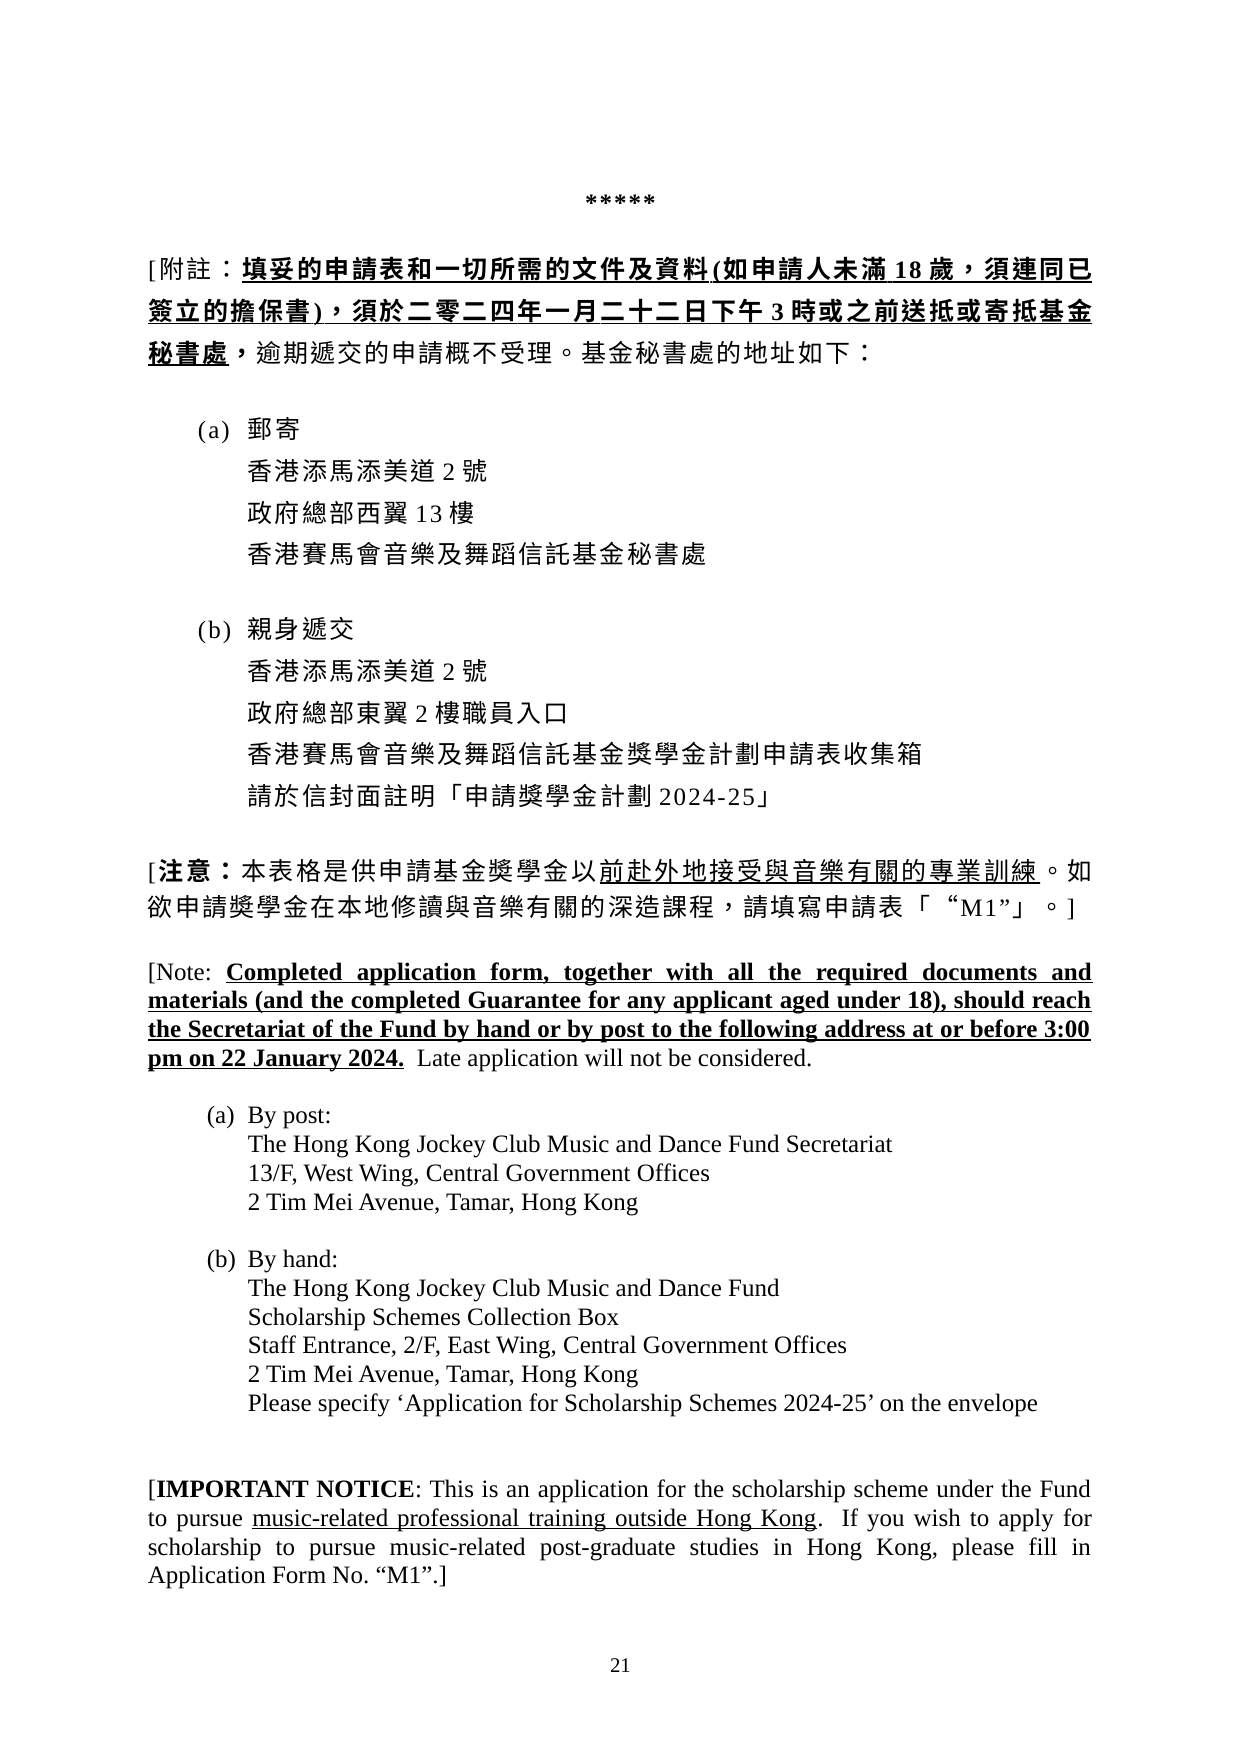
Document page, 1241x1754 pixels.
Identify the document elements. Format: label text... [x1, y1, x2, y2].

text Please specify ‘Application for Scholarship Schemes 2024-25’ on the envelope [207, 1388, 1093, 1417]
list 親身遞交 [198, 610, 1093, 646]
text The Hong Kong Jockey Club Music and Dance Fund [207, 1273, 1093, 1302]
list 請於信封面註明「申請獎學金計劃2024-25」 [198, 776, 1093, 813]
text Staff Entrance, 2/F, East Wing, Central Government Offices [207, 1331, 1093, 1359]
text ***** [148, 183, 1093, 217]
text Scholarship Schemes Collection Box [207, 1302, 1093, 1331]
list 香港添馬添美道2號 [198, 452, 1093, 488]
text The Hong Kong Jockey Club Music and Dance Fund Secretariat [207, 1129, 1093, 1158]
text [注意：本表格是供申請基金奬學金以前赴外地接受與音樂有關的專業訓練。如欲申請奬學金在本地修讀與音樂有關的深造課程，請填寫申請表「“M1”」。] [148, 851, 1093, 923]
text [附註：填妥的申請表和一切所需的文件及資料(如申請人未滿18歲，須連同已簽立的擔保書)，須於二零二四年一月二十二日下午3時或之前送抵或寄抵基金秘書處，逾期遞交的申請概不受理。基金秘書處的地址如下： [148, 250, 1093, 369]
text [Note: Completed application form, together with all the required documents and materials (and the completed Guarantee for any applicant aged under 18), should reach the Secretariat of the Fund by hand or by post to the following address at or before 3:00 pm on 22 January 2024. Late application will not be considered. [148, 957, 1093, 1072]
list 香港賽馬會音樂及舞蹈信託基金秘書處 [198, 535, 1093, 571]
text 13/F, West Wing, Central Government Offices [207, 1158, 1093, 1187]
list 政府總部東翼2樓職員入口 [198, 693, 1093, 729]
list 香港賽馬會音樂及舞蹈信託基金獎學金計劃申請表收集箱 [198, 735, 1093, 771]
list By post: [207, 1101, 1093, 1129]
list 郵寄 [198, 410, 1093, 446]
list By hand: [207, 1244, 1093, 1273]
text 2 Tim Mei Avenue, Tamar, Hong Kong [207, 1187, 1093, 1216]
text [IMPORTANT NOTICE: This is an application for the scholarship scheme under the Fund to pursue music-related professional training outside Hong Kong. If you wish to apply for scholarship to pursue music-related post-graduate studies in Hong Kong, please fill in Application Form No. “M1”.] [148, 1474, 1093, 1589]
list 香港添馬添美道2號 [198, 651, 1093, 688]
text 2 Tim Mei Avenue, Tamar, Hong Kong [207, 1359, 1093, 1388]
list 政府總部西翼13樓 [198, 493, 1093, 529]
